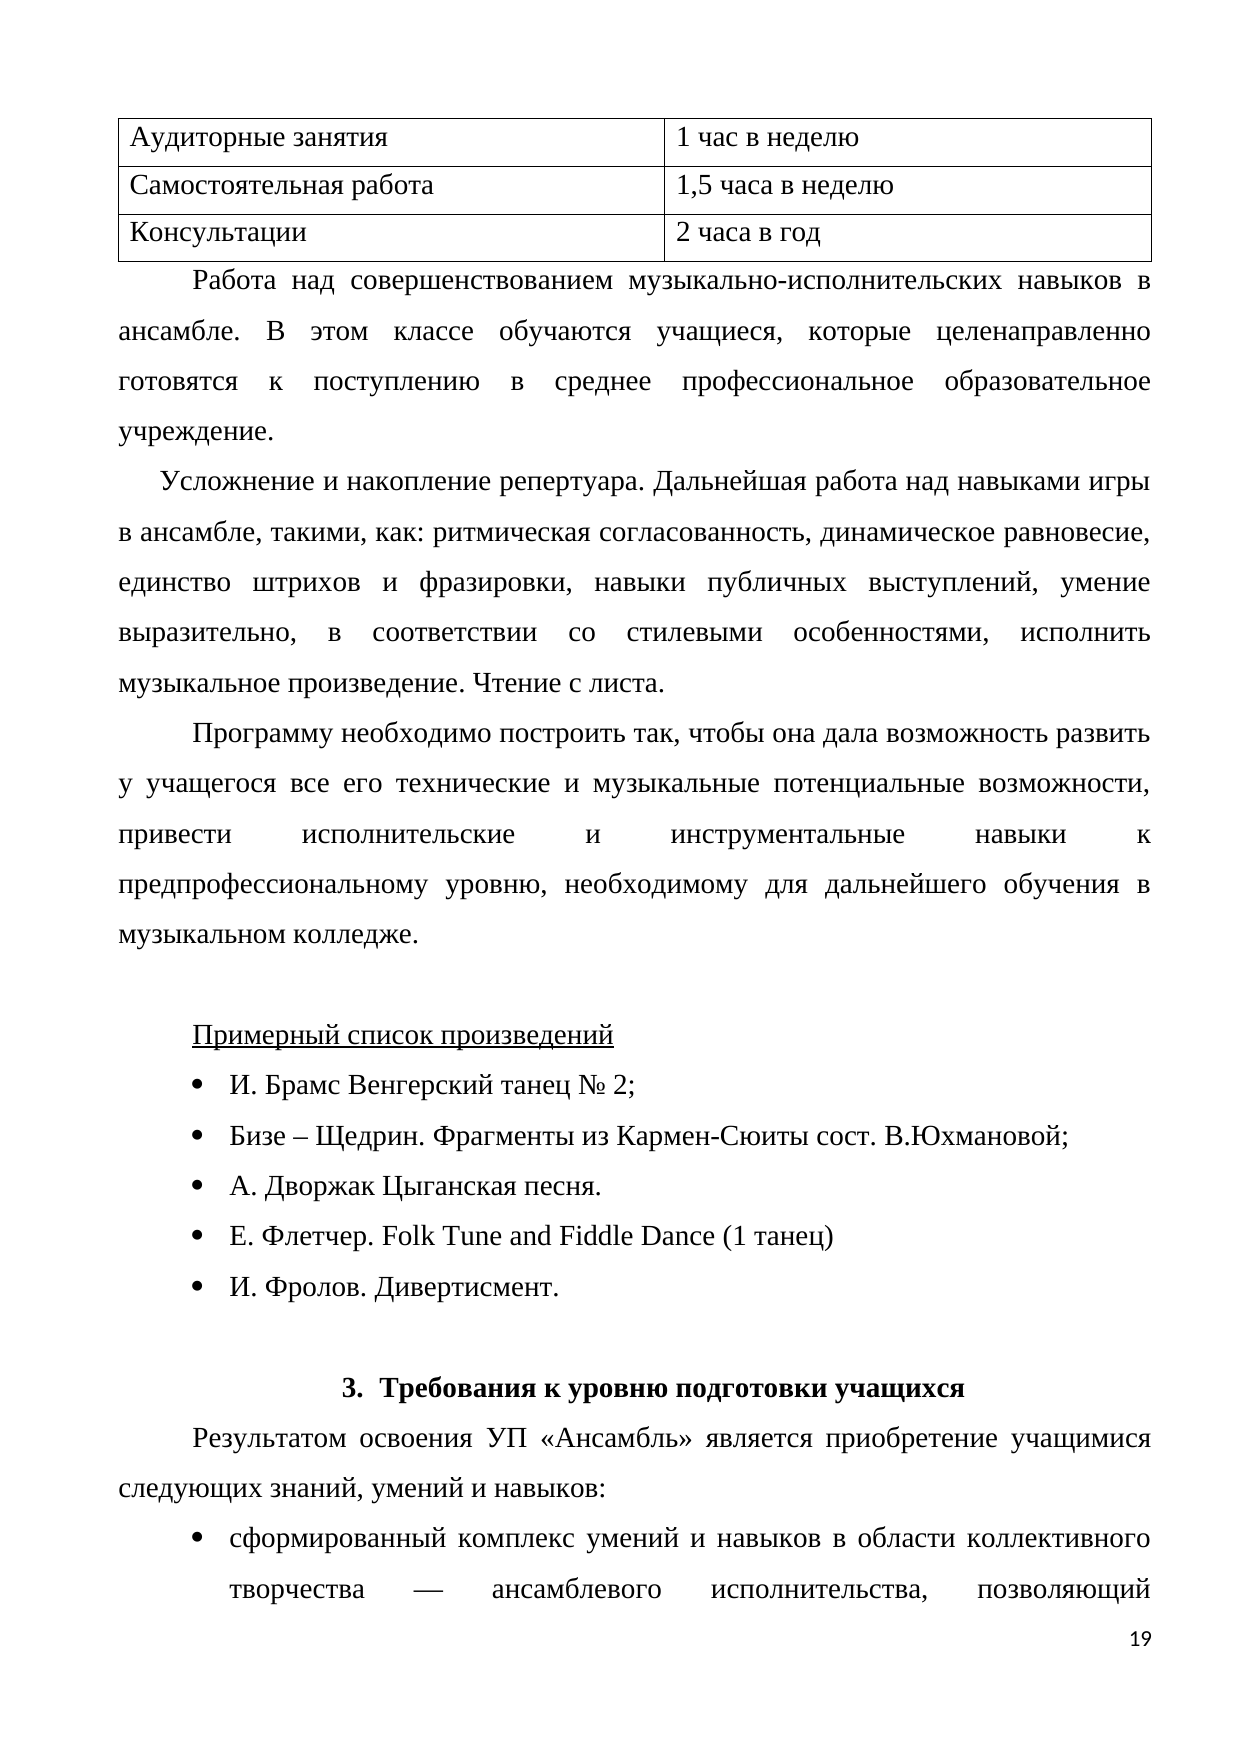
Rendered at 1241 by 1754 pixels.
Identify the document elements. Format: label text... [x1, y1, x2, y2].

list Требования к уровню подготовки учащихся [156, 1370, 1152, 1403]
list И. Фролов. Дивертисмент. [192, 1269, 1152, 1303]
text Примерный список произведений [118, 1017, 1152, 1051]
table_cell Консультации [119, 215, 664, 261]
text Программу необходимо построить так, чтобы она дала возможность развить у учащегося все его технические и музыкальные потенциальные возможности, привести исполнительские и инструментальные навыки к предпрофессиональному уровню, необходимому для дальнейшего обучения в музыкальном колледже. [118, 715, 1152, 950]
table_cell 2 часа в год [665, 215, 1151, 261]
list Бизе – Щедрин. Фрагменты из Кармен-Сюиты сост. В.Юхмановой; [192, 1118, 1152, 1151]
list И. Брамс Венгерский танец № 2; [192, 1067, 1152, 1101]
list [192, 1521, 1152, 1604]
list Е. Флетчер. Folk Tune and Fiddle Dance (1 танец) [192, 1218, 1152, 1252]
table_cell Самостоятельная работа [119, 167, 664, 213]
table_cell 1 час в неделю [665, 119, 1151, 166]
table_cell Аудиторные занятия [119, 119, 664, 166]
list А. Дворжак Цыганская песня. [192, 1168, 1152, 1202]
table_cell 1,5 часа в неделю [665, 167, 1151, 213]
text Усложнение и накопление репертуара. Дальнейшая работа над навыками игры в ансамбле, такими, как: ритмическая согласованность, динамическое равновесие, единство штрихов и фразировки, навыки публичных выступлений, умение выразительно, в соответствии со стилевыми особенностями, исполнить музыкальное произведение. Чтение с листа. [118, 463, 1152, 698]
text Работа над совершенствованием музыкально-исполнительских навыков в ансамбле. В этом классе обучаются учащиеся, которые целенаправленно готовятся к поступлению в среднее профессиональное образовательное учреждение. [118, 262, 1152, 447]
text Результатом освоения УП «Ансамбль» является приобретение учащимися следующих знаний, умений и навыков: [118, 1420, 1152, 1504]
